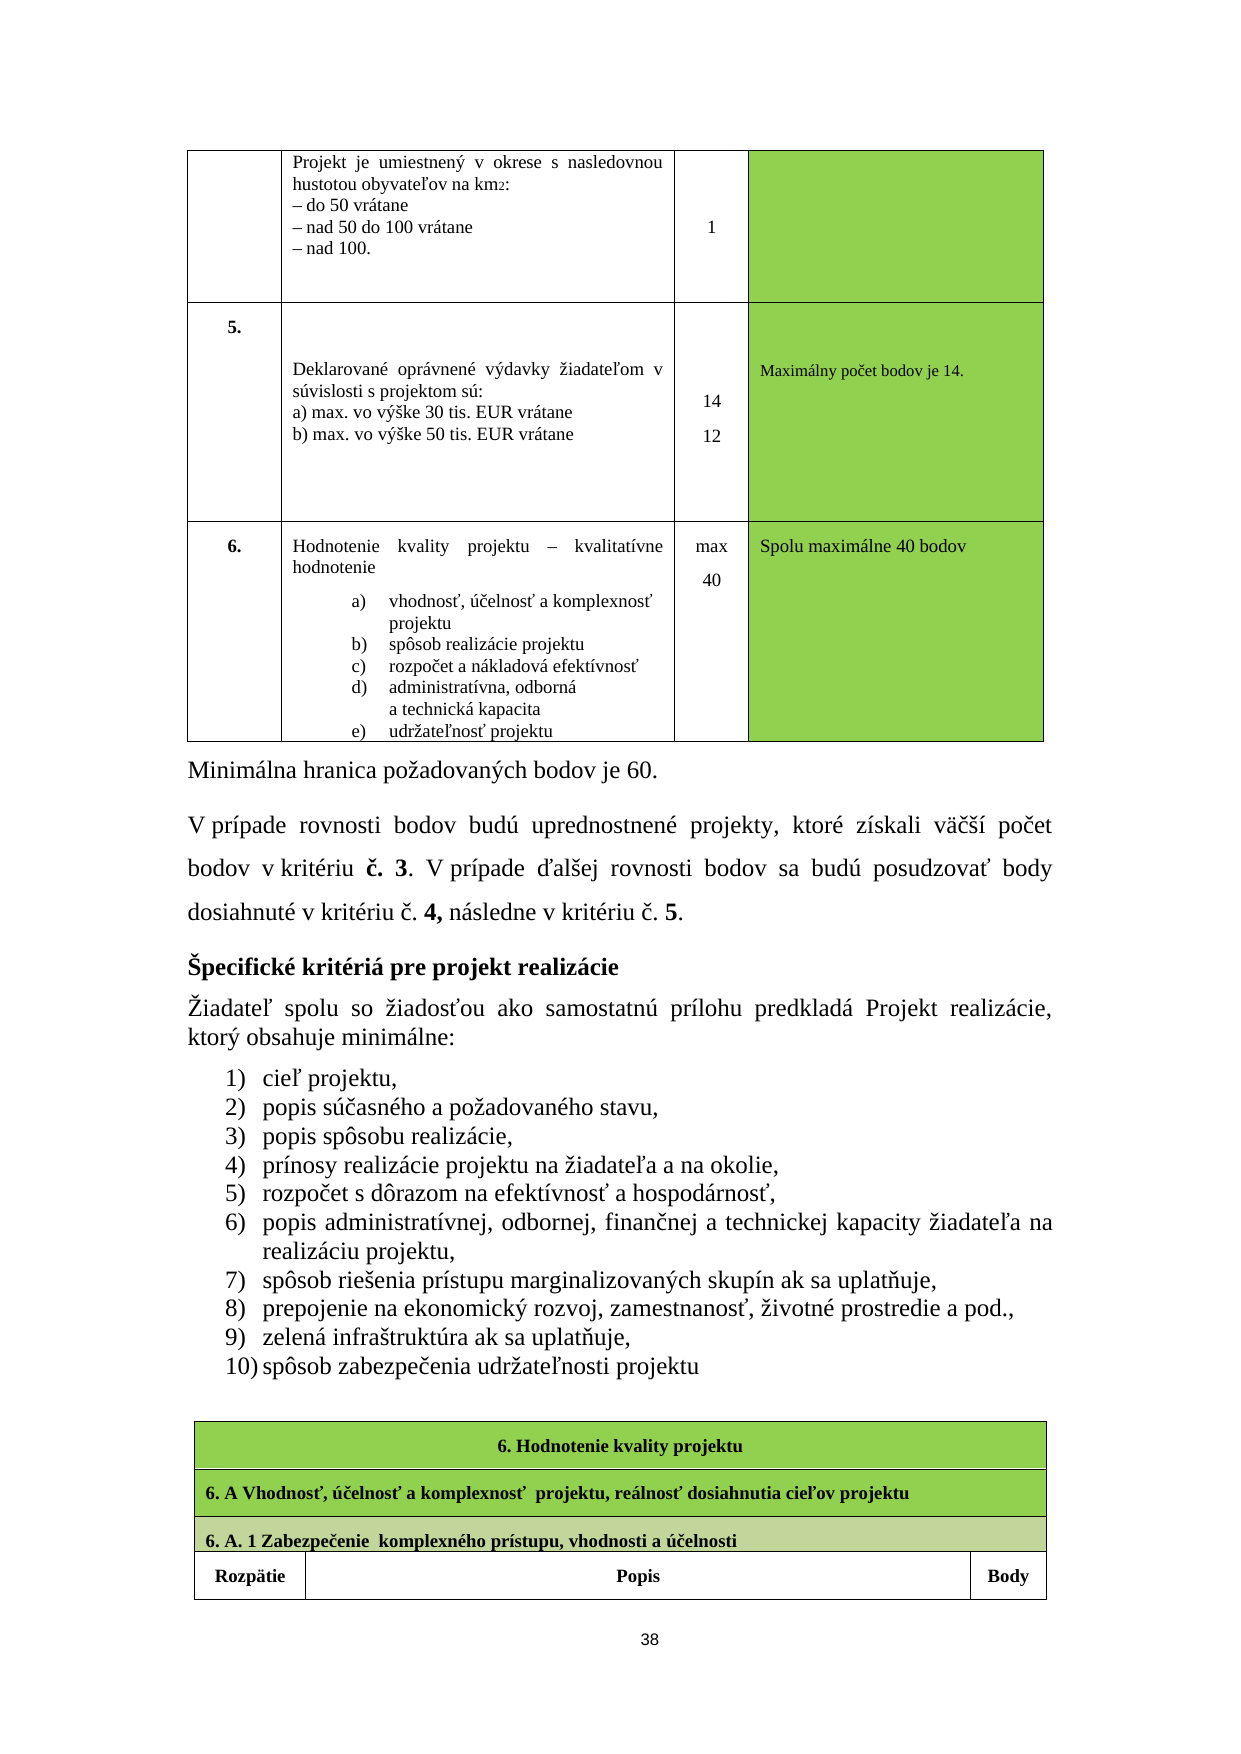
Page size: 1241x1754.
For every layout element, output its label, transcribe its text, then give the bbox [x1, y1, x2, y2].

list rozpočet s dôrazom na efektívnosť a hospodárnosť, [225, 1178, 1053, 1207]
table_cell Spolu maximálne 40 bodov [749, 522, 1043, 741]
list popis administratívnej, odbornej, finančnej a technickej kapacity žiadateľa na realizáciu projektu, [225, 1207, 1053, 1265]
list spôsob zabezpečenia udržateľnosti projektu [225, 1351, 1053, 1380]
table_cell 4. [188, 151, 281, 302]
list V prípade rovnosti bodov budú uprednostnené projekty, ktoré získali väčší počet bodov v kritériu č. 3. V prípade ďalšej rovnosti bodov sa budú posudzovať body dosiahnuté v kritériu č. 4, následne v kritériu č. 5. [187, 810, 1053, 925]
list cieľ projektu, [225, 1063, 1053, 1092]
list prínosy realizácie projektu na žiadateľa a na okolie, [225, 1150, 1053, 1178]
text Minimálna hranica požadovaných bodov je 60. [187, 755, 1053, 783]
table_cell max 40 [675, 522, 748, 741]
table_cell Deklarované oprávnené výdavky žiadateľom v súvislosti s projektom sú: a) max. vo výške 30 tis. EUR vrátane b) max. vo výške 50 tis. EUR vrátane [282, 303, 674, 521]
table_cell Popis [306, 1552, 970, 1599]
table_cell 14 12 [675, 303, 748, 521]
text Špecifické kritériá pre projekt realizácie [187, 952, 1053, 981]
table_cell 6. [188, 522, 281, 741]
text Žiadateľ spolu so žiadosťou ako samostatnú prílohu predkladá Projekt realizácie, ktorý obsahuje minimálne: [187, 993, 1053, 1051]
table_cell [282, 151, 674, 302]
table_cell 6. A Vhodnosť, účelnosť a komplexnosť projektu, reálnosť dosiahnutia cieľov projektu [195, 1470, 1046, 1516]
list popis spôsobu realizácie, [225, 1121, 1053, 1150]
table_cell Rozpätie [195, 1552, 305, 1599]
table_cell Body [971, 1552, 1046, 1599]
table_cell Hodnotenie kvality projektu – kvalitatívne hodnotenie vhodnosť, účelnosť a komplexnosť projektu spôsob realizácie projektu rozpočet a nákladová efektívnosť administratívna, odborná a technická kapacita udržateľnosť projektu [282, 522, 674, 741]
table_cell 5. [188, 303, 281, 521]
table_cell 6. A. 1 Zabezpečenie komplexného prístupu, vhodnosti a účelnosti [195, 1517, 1046, 1551]
list prepojenie na ekonomický rozvoj, zamestnanosť, životné prostredie a pod., [225, 1293, 1053, 1322]
list spôsob riešenia prístupu marginalizovaných skupín ak sa uplatňuje, [225, 1265, 1053, 1293]
table_cell Maximálny počet bodov je 14. [749, 303, 1043, 521]
table_header 6. Hodnotenie kvality projektu [195, 1422, 1046, 1468]
list popis súčasného a požadovaného stavu, [225, 1092, 1053, 1121]
list zelená infraštruktúra ak sa uplatňuje, [225, 1322, 1053, 1351]
table_cell 3 2 1 3 2 1 [675, 151, 748, 302]
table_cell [749, 151, 1043, 302]
